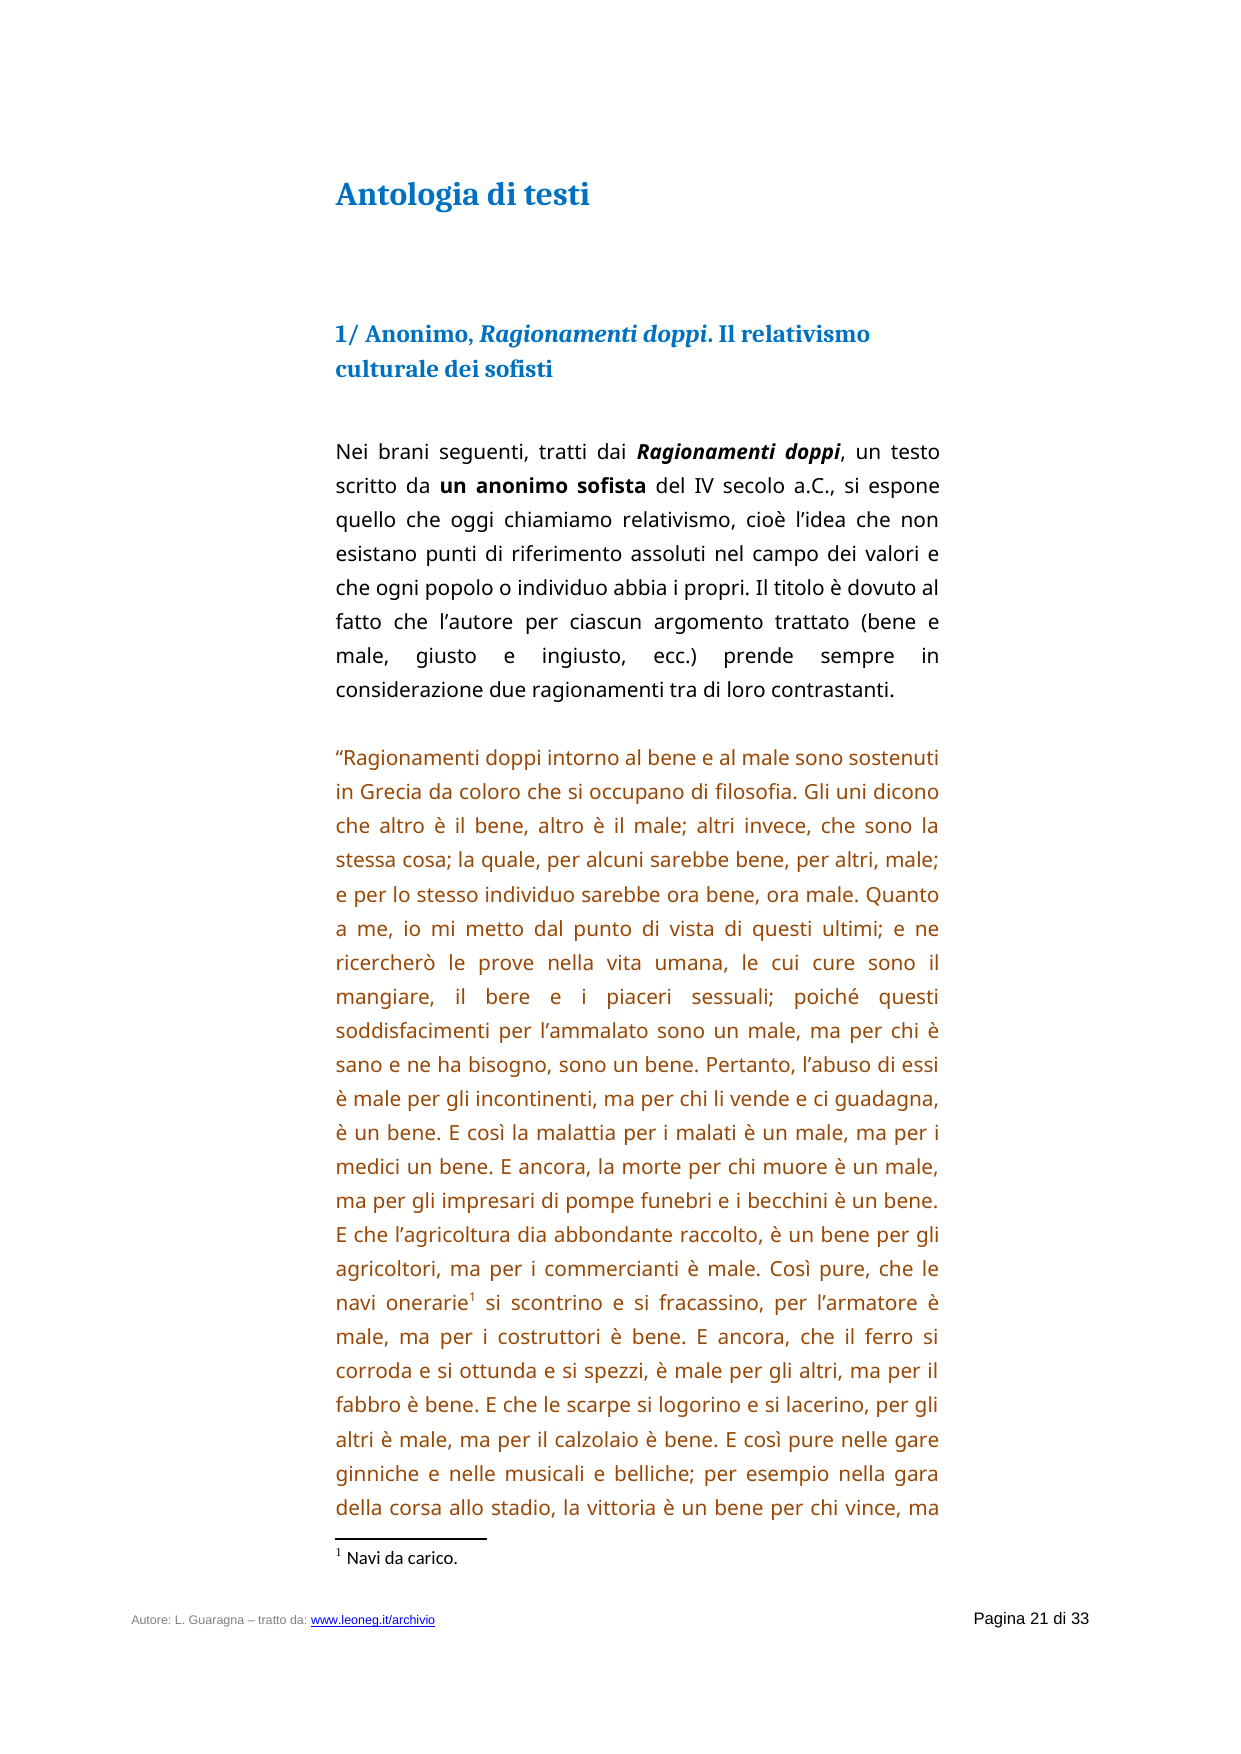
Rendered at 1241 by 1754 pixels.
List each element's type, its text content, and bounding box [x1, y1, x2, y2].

subtitle 1/ Anonimo, Ragionamenti doppi. Il relativismo culturale dei sofisti [335, 320, 940, 383]
text Nei brani seguenti, tratti dai Ragionamenti doppi, un testo scritto da un anonimo sofista del IV secolo a.C., si espone quello che oggi chiamiamo relativismo, cioè l’idea che non esistano punti di riferimento assoluti nel campo dei valori e che ogni popolo o individuo abbia i propri. Il titolo è dovuto al fatto che l’autore per ciascun argomento trattato (bene e male, giusto e ingiusto, ecc.) prende sempre in considerazione due ragionamenti tra di loro contrastanti. [335, 437, 940, 704]
subtitle Antologia di testi [335, 175, 940, 213]
